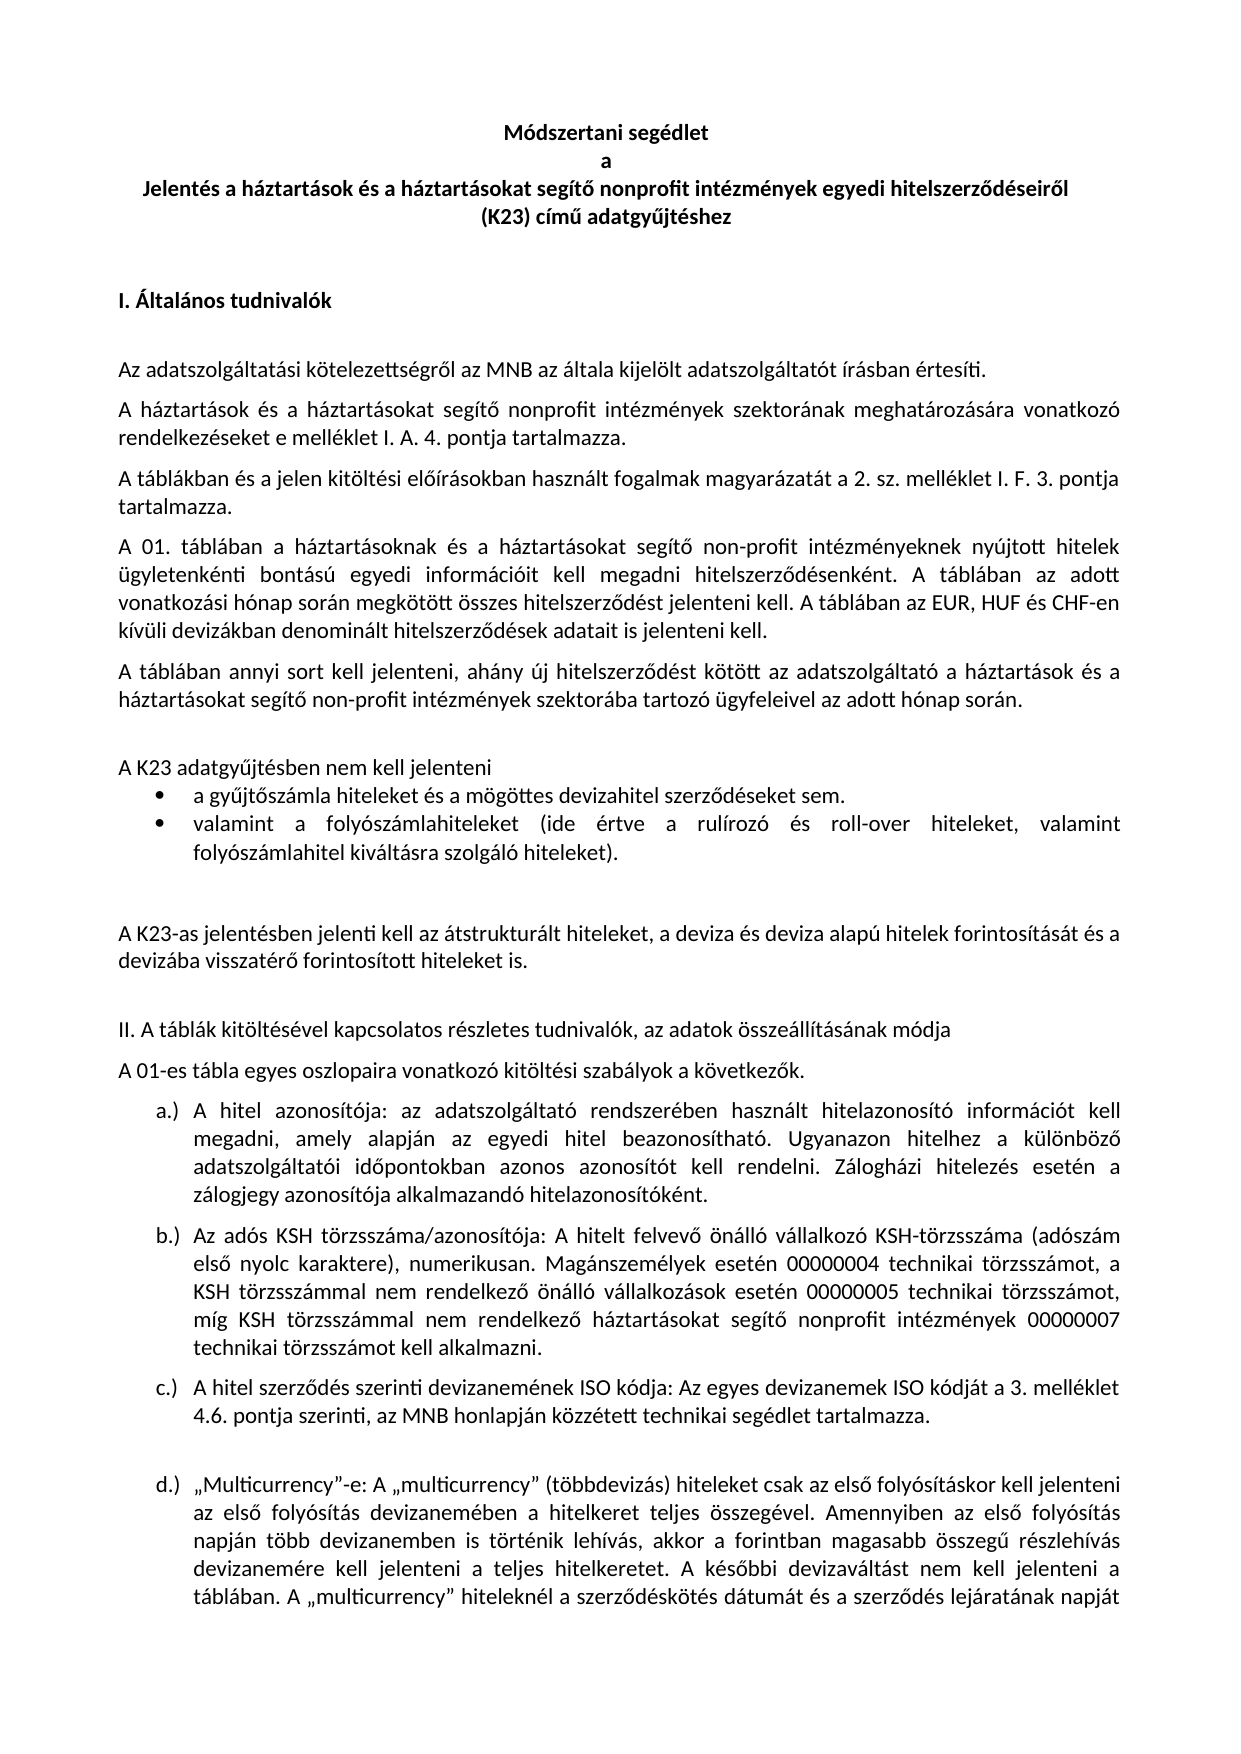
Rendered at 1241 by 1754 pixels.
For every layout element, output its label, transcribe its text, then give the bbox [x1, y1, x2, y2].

text Módszertani segédlet [118, 118, 1094, 146]
list Az adós KSH törzsszáma/azonosítója: A hitelt felvevő önálló vállalkozó KSH-törzsszáma (adószám első nyolc karaktere), numerikusan. Magánszemélyek esetén 00000004 technikai törzsszámot, a KSH törzsszámmal nem rendelkező önálló vállalkozások esetén 00000005 technikai törzsszámot, míg KSH törzsszámmal nem rendelkező háztartásokat segítő nonprofit intézmények 00000007 technikai törzsszámot kell alkalmazni. [156, 1221, 1122, 1361]
text A táblákban és a jelen kitöltési előírásokban használt fogalmak magyarázatát a 2. sz. melléklet I. F. 3. pontja tartalmazza. [118, 464, 1122, 520]
text a [118, 146, 1094, 174]
text A 01-es tábla egyes oszlopaira vonatkozó kitöltési szabályok a következők. [118, 1056, 1122, 1084]
list a gyűjtőszámla hiteleket és a mögöttes devizahitel szerződéseket sem. [156, 782, 1122, 809]
list A hitel azonosítója: az adatszolgáltató rendszerében használt hitelazonosító információt kell megadni, amely alapján az egyedi hitel beazonosítható. Ugyanazon hitelhez a különböző adatszolgáltatói időpontokban azonos azonosítót kell rendelni. Zálogházi hitelezés esetén a zálogjegy azonosítója alkalmazandó hitelazonosítóként. [156, 1096, 1122, 1208]
text II. A táblák kitöltésével kapcsolatos részletes tudnivalók, az adatok összeállításának módja [118, 1015, 1122, 1043]
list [156, 1470, 1122, 1610]
text Az adatszolgáltatási kötelezettségről az MNB az általa kijelölt adatszolgáltatót írásban értesíti. [118, 355, 1122, 383]
text A 01. táblában a háztartásoknak és a háztartásokat segítő non-profit intézményeknek nyújtott hitelek ügyletenkénti bontású egyedi információit kell megadni hitelszerződésenként. A táblában az adott vonatkozási hónap során megkötött összes hitelszerződést jelenteni kell. A táblában az EUR, HUF és CHF-en kívüli devizákban denominált hitelszerződések adatait is jelenteni kell. [118, 532, 1122, 644]
text A háztartások és a háztartásokat segítő nonprofit intézmények szektorának meghatározására vonatkozó rendelkezéseket e melléklet I. A. 4. pontja tartalmazza. [118, 395, 1122, 451]
text A táblában annyi sort kell jelenteni, ahány új hitelszerződést kötött az adatszolgáltató a háztartások és a háztartásokat segítő non-profit intézmények szektorába tartozó ügyfeleivel az adott hónap során. [118, 657, 1122, 713]
text A K23 adatgyűjtésben nem kell jelenteni [118, 753, 1122, 782]
text Jelentés a háztartások és a háztartásokat segítő nonprofit intézmények egyedi hitelszerződéseiről (K23) című adatgyűjtéshez [118, 174, 1094, 230]
list valamint a folyószámlahiteleket (ide értve a rulírozó és roll-over hiteleket, valamint folyószámlahitel kiváltásra szolgáló hiteleket). [156, 809, 1122, 866]
text A K23-as jelentésben jelenti kell az átstrukturált hiteleket, a deviza és deviza alapú hitelek forintosítását és a devizába visszatérő forintosított hiteleket is. [118, 919, 1122, 975]
list A hitel szerződés szerinti devizanemének ISO kódja: Az egyes devizanemek ISO kódját a 3. melléklet 4.6. pontja szerinti, az MNB honlapján közzétett technikai segédlet tartalmazza. [156, 1373, 1122, 1429]
text I. Általános tudnivalók [118, 286, 1094, 314]
